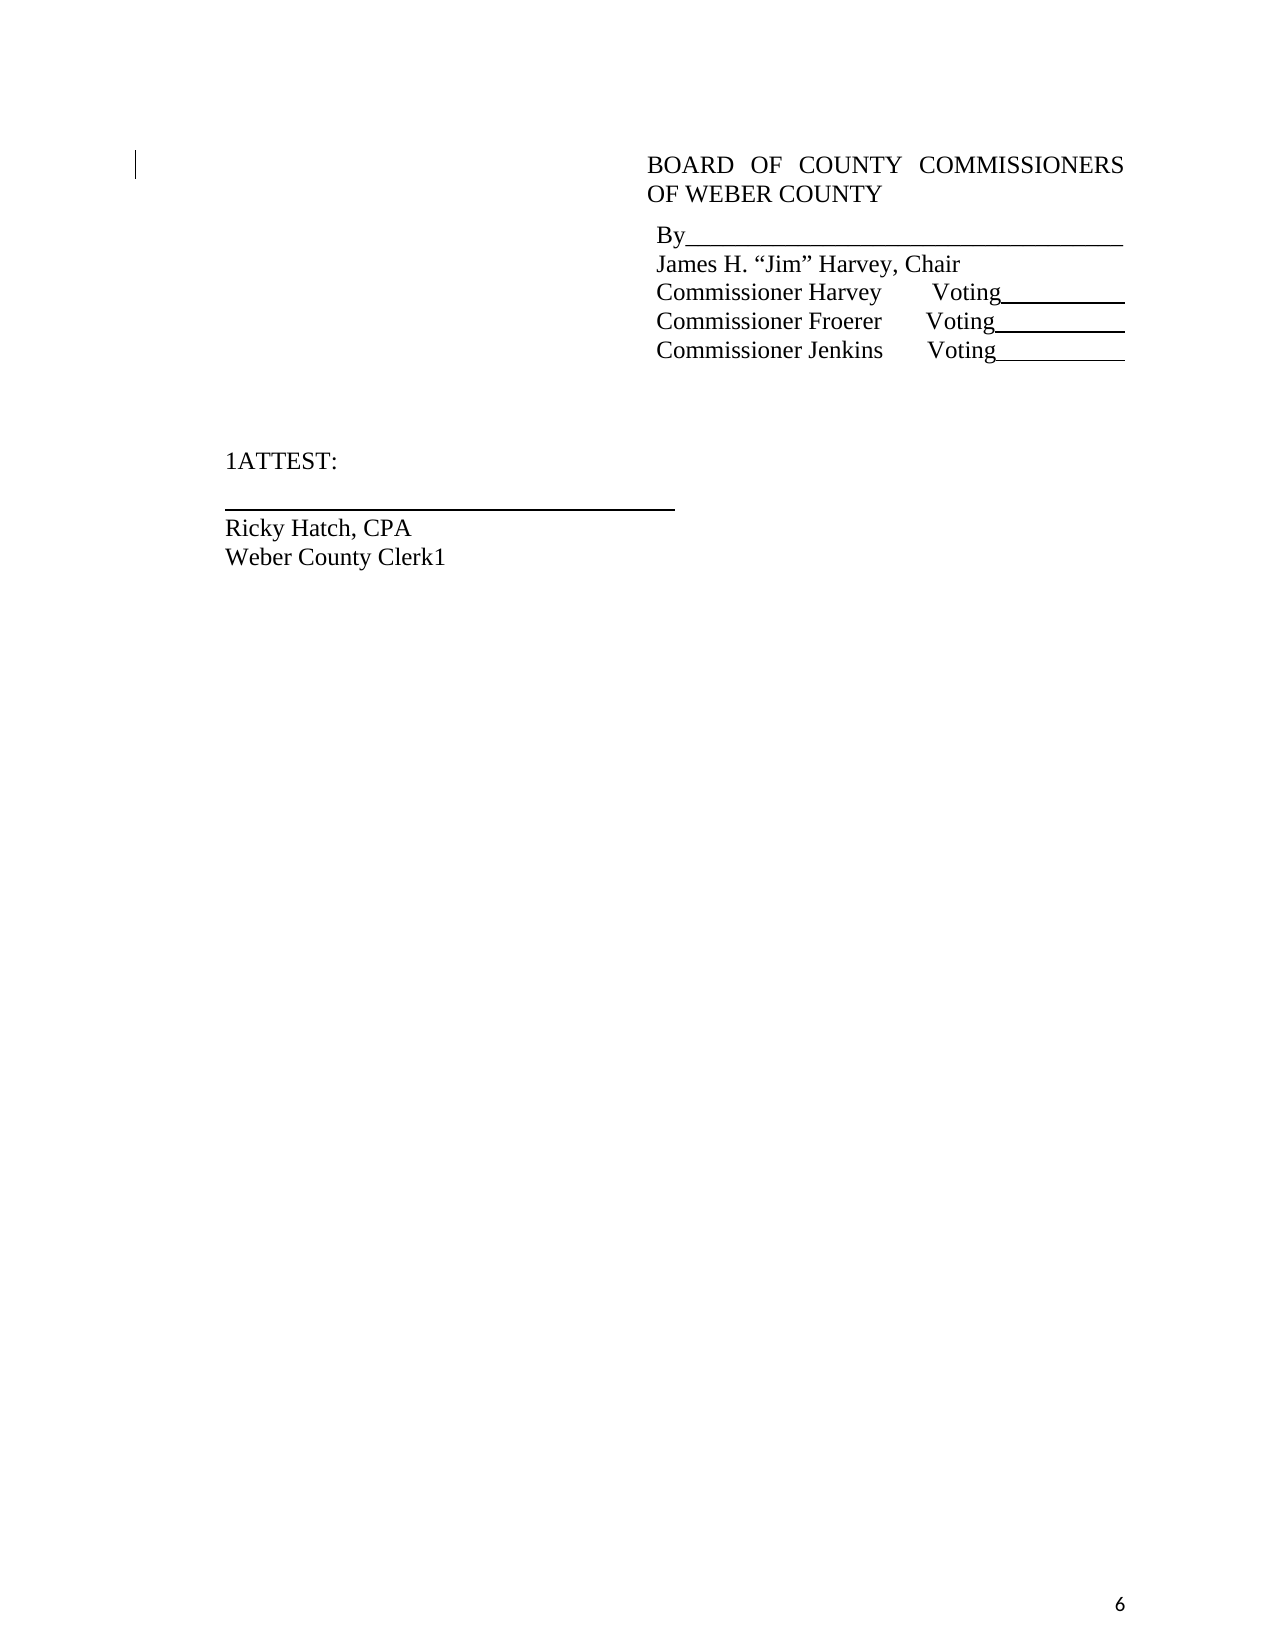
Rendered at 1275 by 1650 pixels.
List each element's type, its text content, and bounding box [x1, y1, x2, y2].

text Commissioner Jenkins Voting [150, 335, 1125, 364]
text Commissioner Harvey Voting [150, 277, 1125, 306]
text Commissioner Froerer Voting [150, 306, 1125, 335]
text Weber County Clerk [150, 542, 1125, 570]
text BOARD OF COUNTY COMMISSIONERS OF WEBER COUNTY [647, 150, 1125, 207]
text James H. “Jim” Harvey, Chair [150, 249, 1125, 277]
text Ricky Hatch, CPA [150, 513, 1125, 542]
text ATTEST: [150, 446, 1125, 475]
text By___________________________________ [150, 220, 1125, 249]
